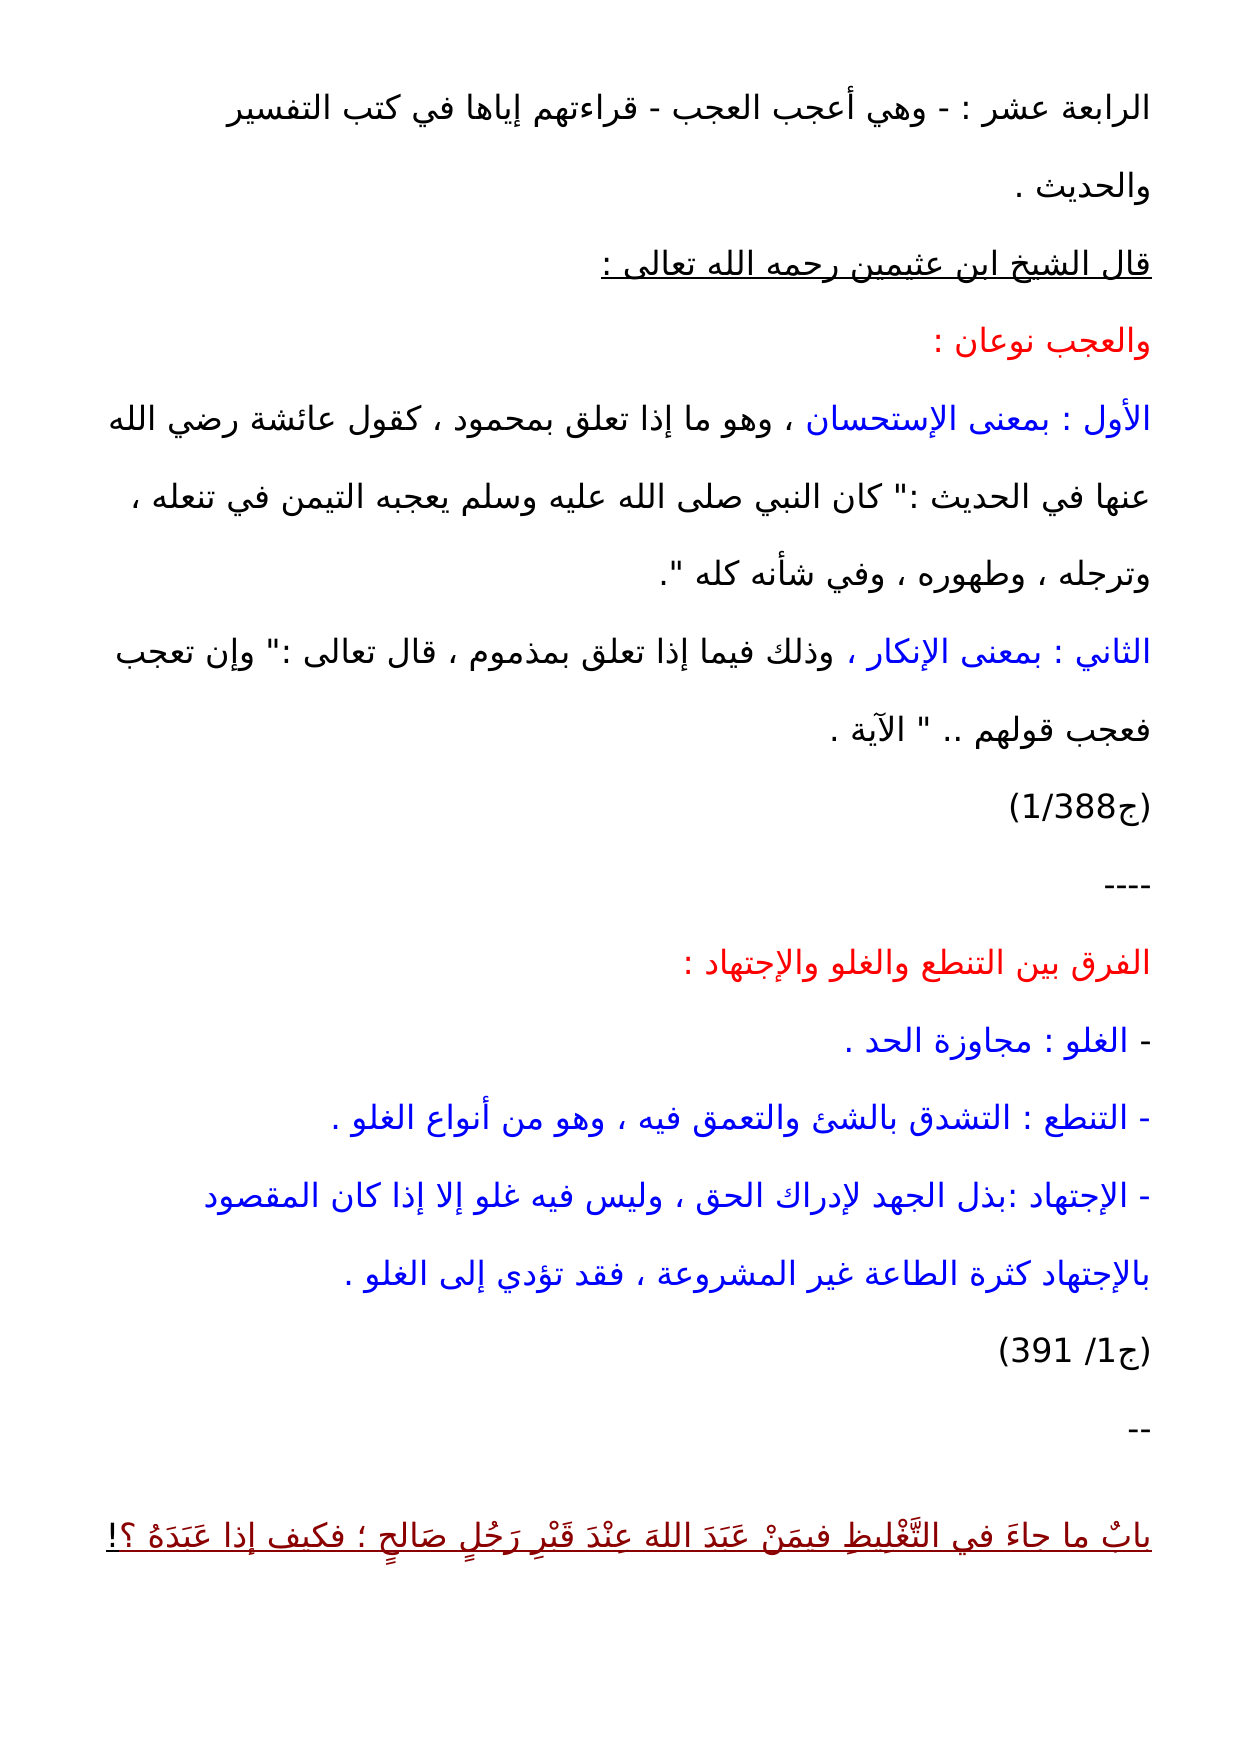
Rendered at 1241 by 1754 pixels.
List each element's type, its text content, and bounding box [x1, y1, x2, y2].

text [89, 89, 1152, 1448]
text بابٌ ما جاءَ في التَّغْلِيظِ فيمَنْ عَبَدَ اللهَ عِنْدَ قَبْرِ رَجُلٍ صَالحٍ ؛ فكيف إذا عَبَدَهُ ؟! [89, 1517, 1152, 1555]
